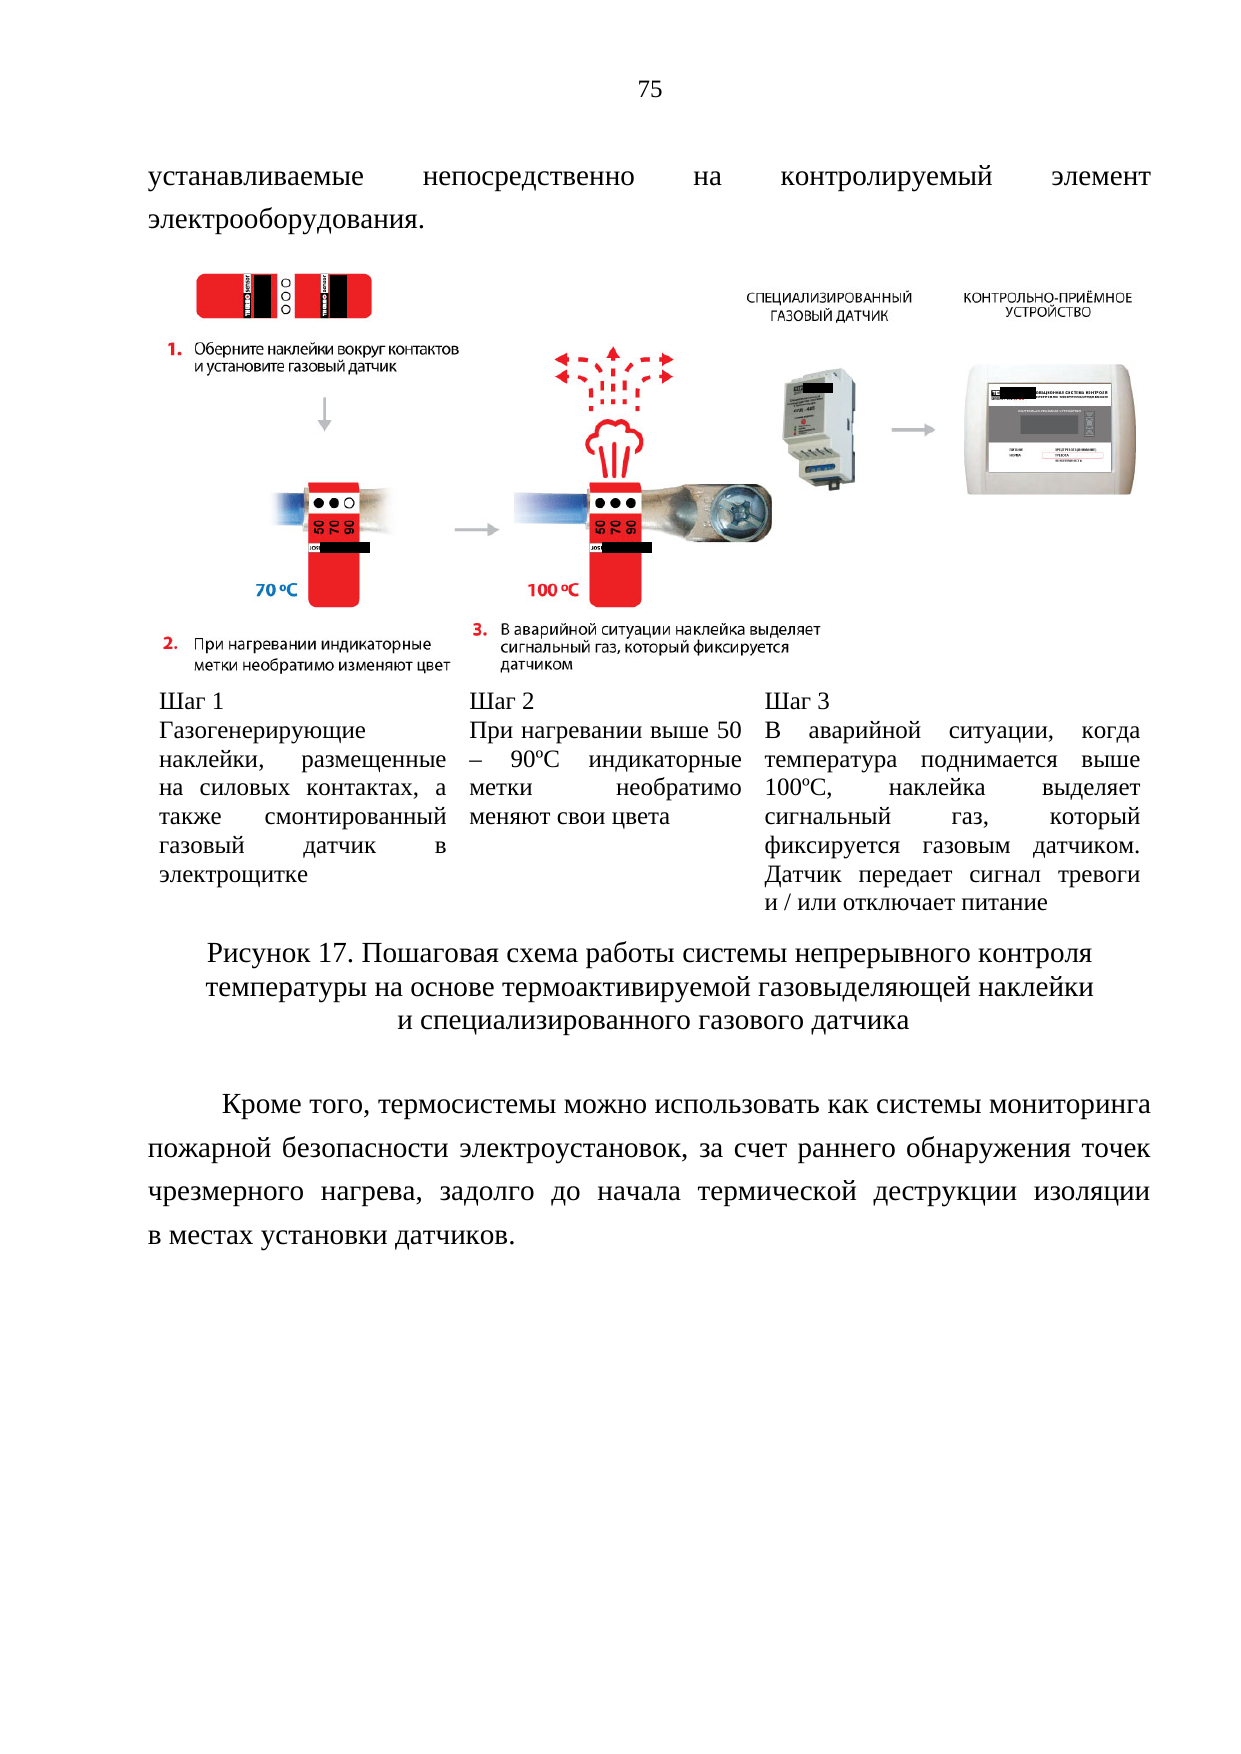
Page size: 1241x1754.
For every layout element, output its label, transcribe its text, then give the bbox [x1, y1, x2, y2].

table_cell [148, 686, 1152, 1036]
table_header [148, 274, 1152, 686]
picture [162, 273, 1137, 674]
text Кроме того, термосистемы можно использовать как системы мониторинга пожарной безопасности электроустановок, за счет раннего обнаружения точек чрезмерного нагрева, задолго до начала термической деструкции изоляции в местах установки датчиков. [148, 1086, 1152, 1251]
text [148, 158, 1152, 235]
